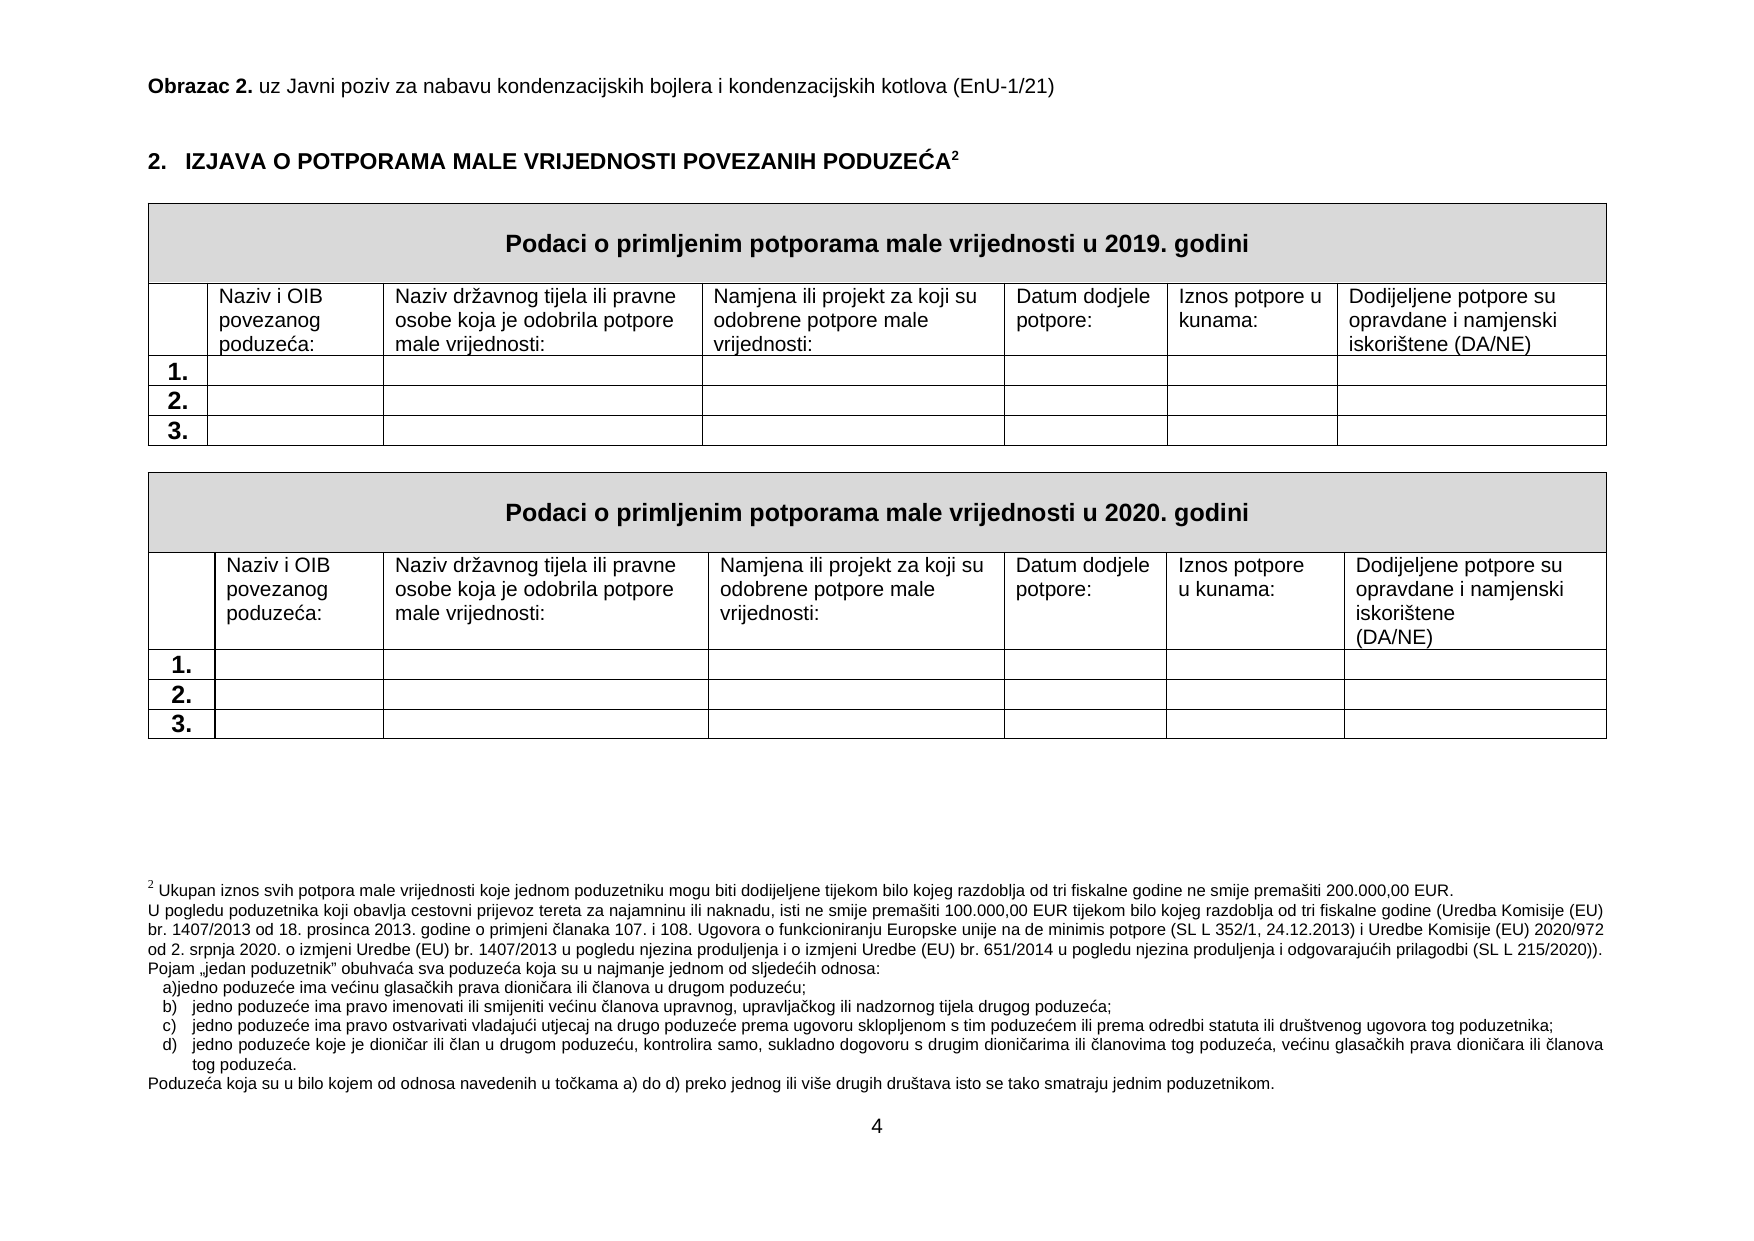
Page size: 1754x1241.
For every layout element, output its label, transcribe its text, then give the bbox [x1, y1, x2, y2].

table_cell [216, 710, 383, 738]
table_cell [1005, 356, 1167, 385]
table_cell Namjena ili projekt za koji su odobrene potpore male vrijednosti: [703, 284, 1004, 355]
table_cell [384, 416, 702, 445]
table_cell Dodijeljene potpore su opravdane i namjenski iskorištene (DA/NE) [1345, 553, 1606, 649]
list IZJAVA O POTPORAMA MALE VRIJEDNOSTI POVEZANIH PODUZEĆA [148, 148, 1606, 174]
table_cell [1167, 710, 1344, 738]
table_cell [208, 386, 383, 415]
table_cell [1005, 650, 1166, 679]
table_cell [1167, 650, 1344, 679]
table_cell [208, 356, 383, 385]
table_cell 1. [149, 356, 207, 385]
table_cell Datum dodjele potpore: [1005, 553, 1166, 649]
table_cell [1338, 386, 1606, 415]
table_cell Naziv i OIB povezanog poduzeća: [208, 284, 383, 355]
table_header Podaci o primljenim potporama male vrijednosti u 2020. godini [149, 473, 1606, 552]
table_cell Dodijeljene potpore su opravdane i namjenski iskorištene (DA/NE) [1338, 284, 1606, 355]
table_cell [1345, 680, 1606, 708]
table_cell Datum dodjele potpore: [1005, 284, 1167, 355]
table_cell 3. [149, 710, 214, 738]
table_cell [216, 680, 383, 708]
table_cell [1338, 356, 1606, 385]
table_cell [384, 650, 708, 679]
table_cell [1005, 680, 1166, 708]
table_cell [1345, 650, 1606, 679]
table_cell [1005, 386, 1167, 415]
table_cell [216, 650, 383, 679]
table_cell Namjena ili projekt za koji su odobrene potpore male vrijednosti: [709, 553, 1004, 649]
table_cell [709, 650, 1004, 679]
table_cell [703, 386, 1004, 415]
table_cell 3. [149, 416, 207, 445]
table_cell Iznos potpore u kunama: [1167, 553, 1344, 649]
table_cell [149, 553, 214, 649]
table_cell [1338, 416, 1606, 445]
table_cell [709, 680, 1004, 708]
table_cell [1167, 680, 1344, 708]
table_cell [384, 710, 708, 738]
table_header Podaci o primljenim potporama male vrijednosti u 2019. godini [149, 204, 1606, 282]
table_cell Naziv i OIB povezanog poduzeća: [216, 553, 383, 649]
table_cell [208, 416, 383, 445]
table_cell Iznos potpore u kunama: [1168, 284, 1337, 355]
table_cell [703, 356, 1004, 385]
table_cell [1345, 710, 1606, 738]
table_cell 2. [149, 680, 214, 708]
table_cell 2. [149, 386, 207, 415]
table_cell 1. [149, 650, 214, 679]
table_cell Naziv državnog tijela ili pravne osobe koja je odobrila potpore male vrijednosti: [384, 284, 702, 355]
table_cell Naziv državnog tijela ili pravne osobe koja je odobrila potpore male vrijednosti: [384, 553, 708, 649]
table_cell [1168, 356, 1337, 385]
table_cell [384, 386, 702, 415]
table_cell [384, 356, 702, 385]
table_cell [709, 710, 1004, 738]
table_cell [703, 416, 1004, 445]
table_cell [1005, 416, 1167, 445]
table_cell [1005, 710, 1166, 738]
table_cell [384, 680, 708, 708]
table_cell [149, 284, 207, 355]
table_cell [1168, 386, 1337, 415]
table_cell [1168, 416, 1337, 445]
